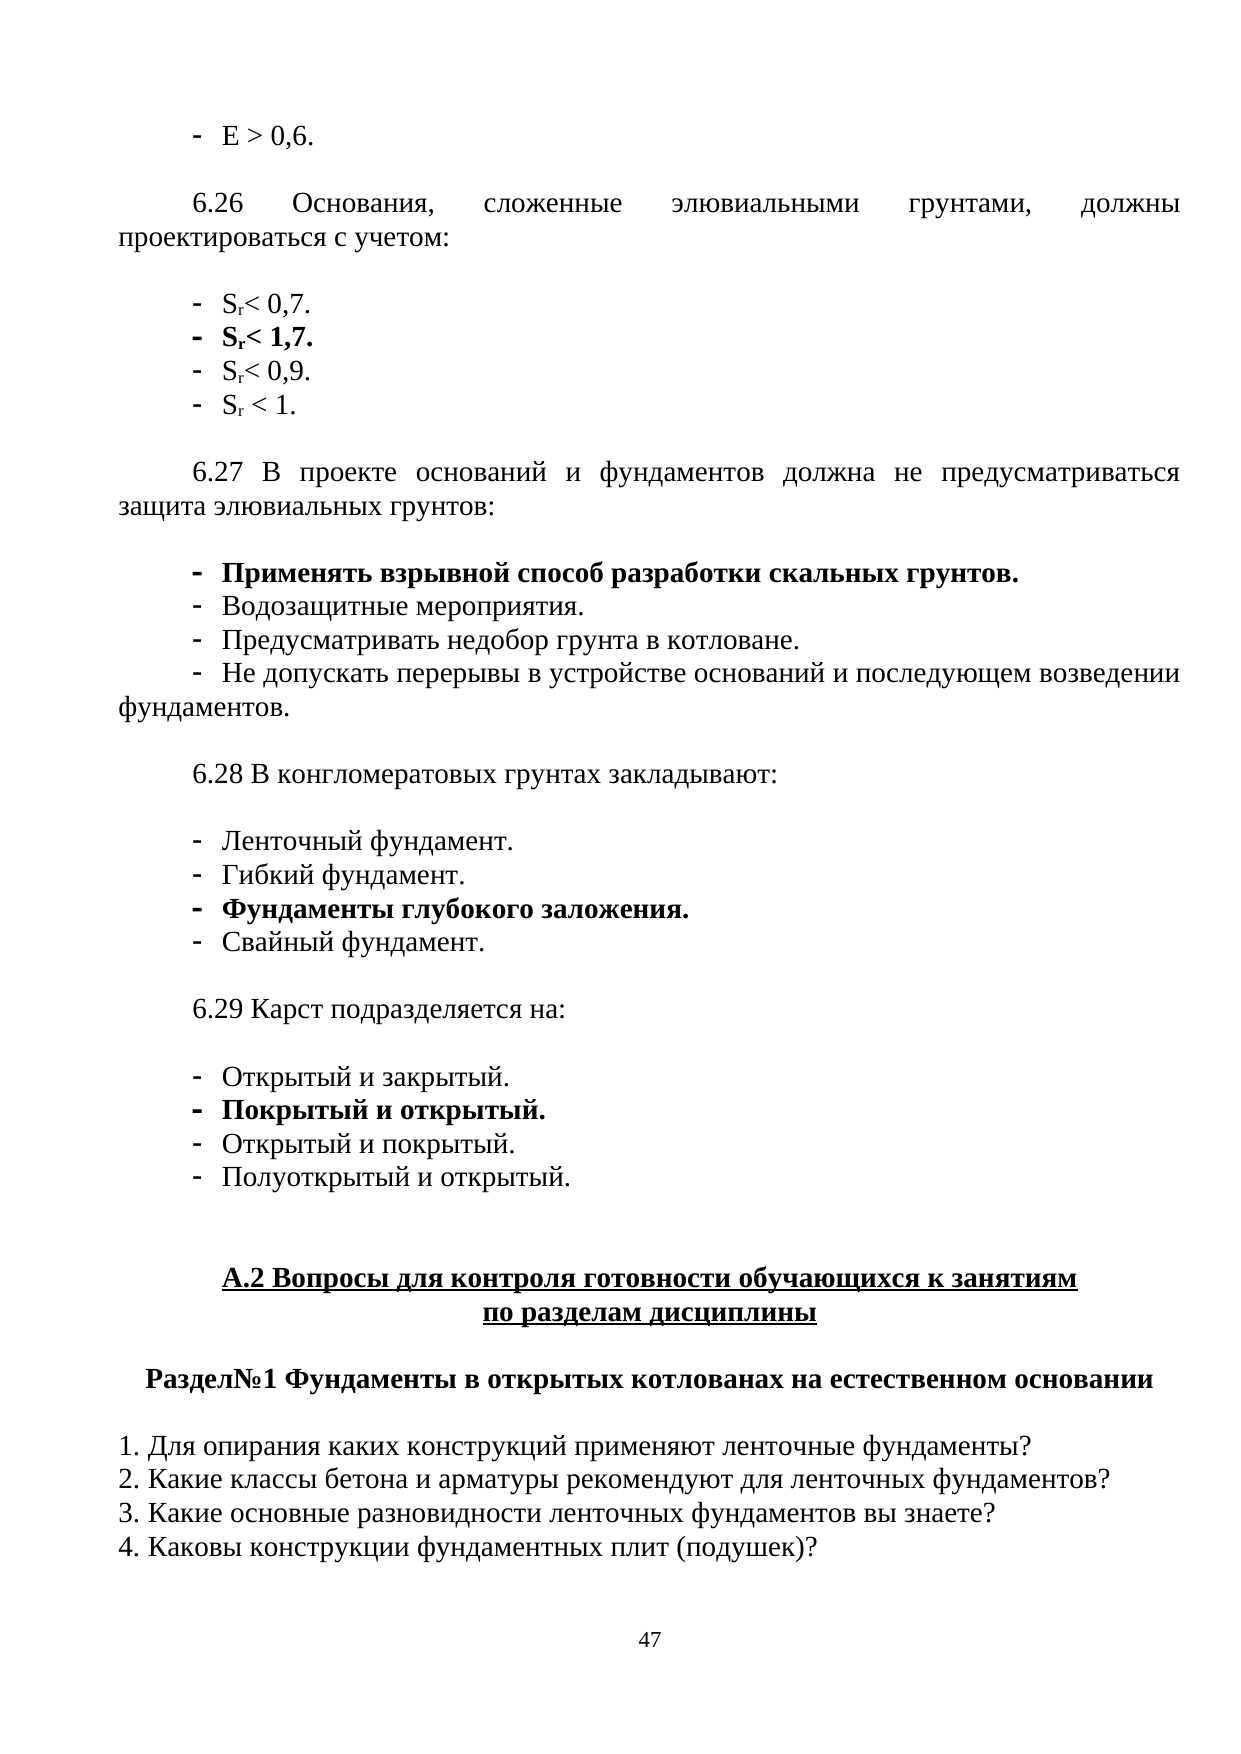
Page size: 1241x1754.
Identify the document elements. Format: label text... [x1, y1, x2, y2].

list Е > 0,6. [192, 118, 1181, 152]
list Гибкий фундамент. [192, 857, 1181, 891]
list Sr< 0,9. [118, 353, 1181, 387]
text 6.29 Карст подразделяется на: [118, 992, 1181, 1025]
list Ленточный фундамент. [192, 823, 1181, 857]
text Раздел№1 Фундаменты в открытых котлованах на естественном основании [118, 1361, 1181, 1394]
list Свайный фундамент. [192, 924, 1181, 958]
list Sr < 1. [118, 387, 1181, 421]
list по разделам дисциплины [118, 1294, 1181, 1327]
list Фундаменты глубокого заложения. [192, 891, 1181, 924]
list Какие классы бетона и арматуры рекомендуют для ленточных фундаментов? [118, 1462, 1181, 1495]
list Открытый и покрытый. [192, 1126, 1181, 1159]
list Каковы конструкции фундаментных плит (подушек)? [118, 1529, 1181, 1562]
list Полуоткрытый и открытый. [192, 1159, 1181, 1193]
text А.2 Вопросы для контроля готовности обучающихся к занятиям [118, 1260, 1181, 1294]
text 6.28 В конгломератовых грунтах закладывают: [118, 756, 1181, 790]
text 6.26 Основания, сложенные элювиальными грунтами, должны проектироваться с учетом: [118, 185, 1181, 252]
list Sr< 0,7. [118, 286, 1181, 319]
list Не допускать перерывы в устройстве оснований и последующем возведении фундаментов. [118, 656, 1181, 723]
list Предусматривать недобор грунта в котловане. [118, 622, 1181, 656]
list Покрытый и открытый. [192, 1092, 1181, 1126]
list Водозащитные мероприятия. [118, 588, 1181, 622]
list Открытый и закрытый. [192, 1059, 1181, 1092]
list Для опирания каких конструкций применяют ленточные фундаменты? [118, 1428, 1181, 1462]
list Sr< 1,7. [118, 319, 1181, 353]
list Какие основные разновидности ленточных фундаментов вы знаете? [118, 1495, 1181, 1529]
list Применять взрывной способ разработки скальных грунтов. [118, 555, 1181, 588]
text 6.27 В проекте оснований и фундаментов должна не предусматриваться защита элювиальных грунтов: [118, 454, 1181, 521]
